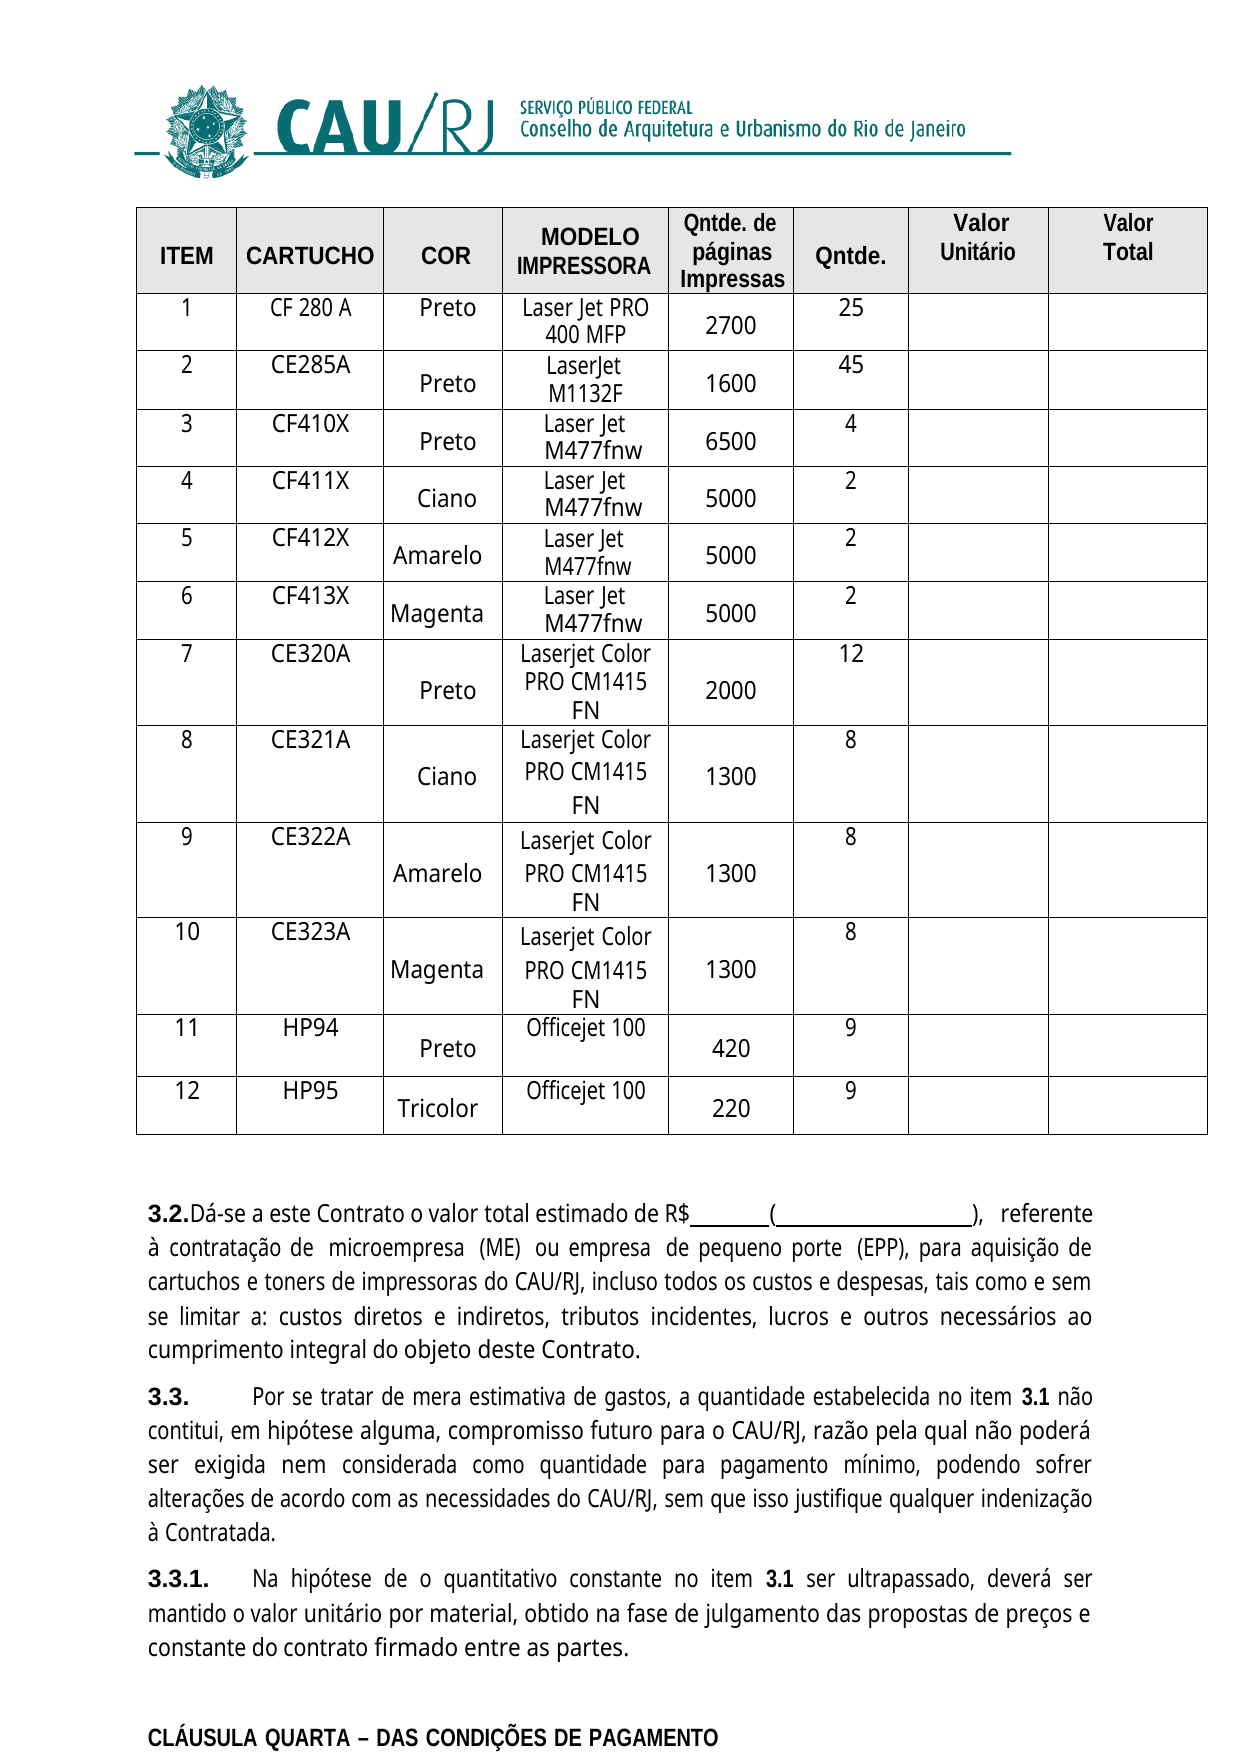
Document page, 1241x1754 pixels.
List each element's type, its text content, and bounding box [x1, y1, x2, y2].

table_cell 8 [794, 918, 908, 1013]
table_header Valor Total [1049, 208, 1207, 293]
table_cell 7 [137, 640, 236, 725]
table_cell [909, 726, 1048, 822]
table_header Valor Unitário [909, 208, 1048, 293]
table_cell 1600 [669, 351, 793, 408]
table_cell Preto [384, 1015, 502, 1076]
table_cell 8 [137, 726, 236, 822]
table_cell 2 [137, 351, 236, 408]
table_cell CE323A [237, 918, 383, 1013]
table_header MODELO IMPRESSORA [503, 208, 668, 293]
table_cell [1049, 726, 1207, 822]
table_cell Preto [384, 294, 502, 350]
table_header Qntde. [794, 208, 908, 293]
table_cell [1049, 823, 1207, 917]
table_cell CE321A [237, 726, 383, 822]
table_header COR [384, 208, 502, 293]
table_cell 2 [794, 582, 908, 639]
table_cell Amarelo [384, 823, 502, 917]
table_cell Preto [384, 640, 502, 725]
table_cell 1300 [669, 823, 793, 917]
list Por se tratar de mera estimativa de gastos, a quantidade estabelecida no item 3.1 não contitui, em hipótese alguma, compromisso futuro para o CAU/RJ, razão pela qual não poderá ser exigida nem considerada como quantidade para pagamento mínimo, podendo sofrer alterações de acordo com as necessidades do CAU/RJ, sem que isso justifique qualquer indenização à Contratada. [148, 1378, 1093, 1549]
table_cell [1049, 524, 1207, 581]
table_cell 12 [137, 1077, 236, 1134]
table_cell CF412X [237, 524, 383, 581]
table_cell [909, 1077, 1048, 1134]
table_cell 1300 [669, 726, 793, 822]
table_cell Preto [384, 410, 502, 466]
table_cell [1049, 918, 1207, 1013]
table_cell 5 [137, 524, 236, 581]
table_cell 8 [794, 823, 908, 917]
table_cell [909, 640, 1048, 725]
table_cell Laserjet Color PRO CM1415 FN [503, 726, 668, 822]
table_cell 4 [137, 467, 236, 523]
table_cell [1049, 294, 1207, 350]
table_cell Laserjet Color PRO CM1415 FN [503, 823, 668, 917]
table_cell 11 [137, 1015, 236, 1076]
table_cell Preto [384, 351, 502, 408]
table_cell 3 [137, 410, 236, 466]
table_cell Ciano [384, 467, 502, 523]
table_cell Laser Jet PRO 400 MFP [503, 294, 668, 350]
table_cell [909, 918, 1048, 1013]
table_cell 25 [794, 294, 908, 350]
table_cell 45 [794, 351, 908, 408]
table_cell Officejet 100 [503, 1015, 668, 1076]
table_cell 4 [794, 410, 908, 466]
table_cell 10 [137, 918, 236, 1013]
table_cell CF413X [237, 582, 383, 639]
list Na hipótese de o quantitativo constante no item 3.1 ser ultrapassado, deverá ser mantido o valor unitário por material, obtido na fase de julgamento das propostas de preços e constante do contrato firmado entre as partes. [148, 1561, 1093, 1663]
table_cell 5000 [669, 582, 793, 639]
table_header ITEM [137, 208, 236, 293]
table_cell 12 [794, 640, 908, 725]
table_cell Ciano [384, 726, 502, 822]
table_cell CE322A [237, 823, 383, 917]
table_cell 420 [669, 1015, 793, 1076]
table_cell 6500 [669, 410, 793, 466]
table_cell Amarelo [384, 524, 502, 581]
table_cell 9 [137, 823, 236, 917]
table_cell 220 [669, 1077, 793, 1134]
table_cell 6 [137, 582, 236, 639]
table_cell Magenta [384, 918, 502, 1013]
table_cell [1049, 640, 1207, 725]
table_cell [909, 582, 1048, 639]
table_cell Laser Jet M477fnw [503, 582, 668, 639]
table_cell [1049, 1015, 1207, 1076]
table_cell LaserJet M1132F [503, 351, 668, 408]
table_cell 2000 [669, 640, 793, 725]
table_cell 8 [794, 726, 908, 822]
table_cell [1049, 467, 1207, 523]
picture [134, 85, 1012, 179]
table_cell Laser Jet M477fnw [503, 410, 668, 466]
table_cell CF 280 A [237, 294, 383, 350]
table_cell [1049, 582, 1207, 639]
table_cell 5000 [669, 467, 793, 523]
table_cell HP95 [237, 1077, 383, 1134]
table_cell Magenta [384, 582, 502, 639]
table_cell 9 [794, 1077, 908, 1134]
table_cell [909, 351, 1048, 408]
table_cell [1049, 1077, 1207, 1134]
list Dá-se a este Contrato o valor total estimado de R$ ( ), referente à contratação de microempresa (ME) ou empresa de pequeno porte (EPP), para aquisição de cartuchos e toners de impressoras do CAU/RJ, incluso todos os custos e despesas, tais como e sem se limitar a: custos diretos e indiretos, tributos incidentes, lucros e outros necessários ao cumprimento integral do objeto deste Contrato. [148, 1196, 1093, 1366]
table_cell 5000 [669, 524, 793, 581]
table_cell HP94 [237, 1015, 383, 1076]
table_header CARTUCHO [237, 208, 383, 293]
table_cell [909, 524, 1048, 581]
table_cell 1 [137, 294, 236, 350]
table_cell 1300 [669, 918, 793, 1013]
table_cell [909, 823, 1048, 917]
table_cell Laser Jet M477fnw [503, 524, 668, 581]
table_cell 2 [794, 524, 908, 581]
table_cell CE320A [237, 640, 383, 725]
table_cell [909, 294, 1048, 350]
table_header Qntde. de páginas Impressas [669, 208, 793, 293]
table_cell [909, 1015, 1048, 1076]
table_cell CE285A [237, 351, 383, 408]
table_cell 2 [794, 467, 908, 523]
table_cell [909, 410, 1048, 466]
table_cell CF411X [237, 467, 383, 523]
table_cell CF410X [237, 410, 383, 466]
table_cell Tricolor [384, 1077, 502, 1134]
table_cell Laser Jet M477fnw [503, 467, 668, 523]
table_cell Officejet 100 [503, 1077, 668, 1134]
table_cell Laserjet Color PRO CM1415 FN [503, 918, 668, 1013]
table_cell Laserjet Color PRO CM1415 FN [503, 640, 668, 725]
table_cell [1049, 351, 1207, 408]
table_cell 9 [794, 1015, 908, 1076]
subtitle CLÁUSULA QUARTA – DAS CONDIÇÕES DE PAGAMENTO [148, 1723, 1219, 1752]
table_cell [1049, 410, 1207, 466]
table_cell [909, 467, 1048, 523]
table_cell 2700 [669, 294, 793, 350]
